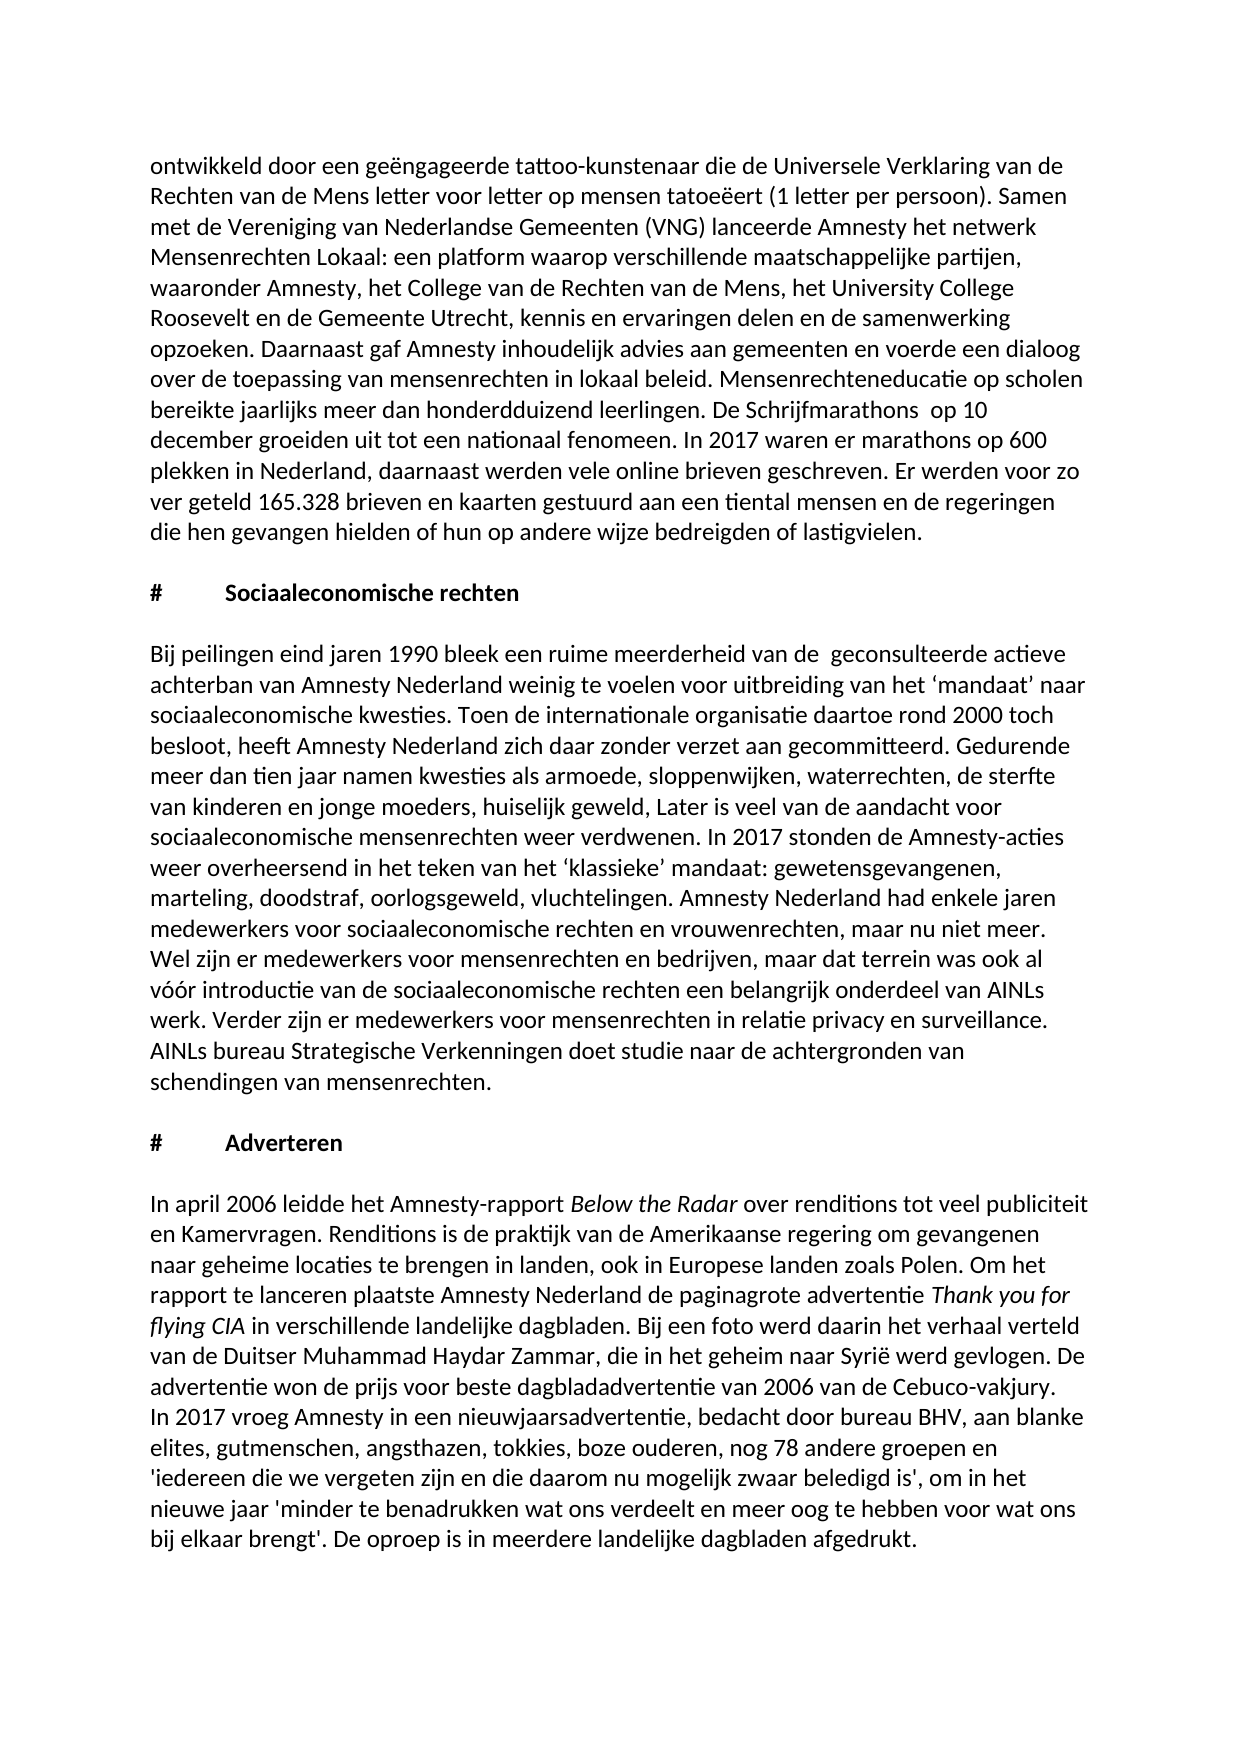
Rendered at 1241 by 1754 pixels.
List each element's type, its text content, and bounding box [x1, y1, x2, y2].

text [150, 150, 1090, 547]
text # Sociaaleconomische rechten [150, 577, 1090, 608]
text # Adverteren [150, 1127, 1090, 1157]
text In april 2006 leidde het Amnesty-rapport Below the Radar over renditions tot veel publiciteit en Kamervragen. Renditions is de praktijk van de Amerikaanse regering om gevangenen naar geheime locaties te brengen in landen, ook in Europese landen zoals Polen. Om het rapport te lanceren plaatste Amnesty Nederland de paginagrote advertentie Thank you for flying CIA in verschillende landelijke dagbladen. Bij een foto werd daarin het verhaal verteld van de Duitser Muhammad Haydar Zammar, die in het geheim naar Syrië werd gevlogen. De advertentie won de prijs voor beste dagbladadvertentie van 2006 van de Cebuco-vakjury. [150, 1188, 1090, 1401]
text Bij peilingen eind jaren 1990 bleek een ruime meerderheid van de geconsulteerde actieve achterban van Amnesty Nederland weinig te voelen voor uitbreiding van het ‘mandaat’ naar sociaaleconomische kwesties. Toen de internationale organisatie daartoe rond 2000 toch besloot, heeft Amnesty Nederland zich daar zonder verzet aan gecommitteerd. Gedurende meer dan tien jaar namen kwesties als armoede, sloppenwijken, waterrechten, de sterfte van kinderen en jonge moeders, huiselijk geweld, Later is veel van de aandacht voor sociaaleconomische mensenrechten weer verdwenen. In 2017 stonden de Amnesty-acties weer overheersend in het teken van het ‘klassieke’ mandaat: gewetensgevangenen, marteling, doodstraf, oorlogsgeweld, vluchtelingen. Amnesty Nederland had enkele jaren medewerkers voor sociaaleconomische rechten en vrouwenrechten, maar nu niet meer. Wel zijn er medewerkers voor mensenrechten en bedrijven, maar dat terrein was ook al vóór introductie van de sociaaleconomische rechten een belangrijk onderdeel van AINLs werk. Verder zijn er medewerkers voor mensenrechten in relatie privacy en surveillance. AINLs bureau Strategische Verkenningen doet studie naar de achtergronden van schendingen van mensenrechten. [150, 638, 1090, 1096]
text In 2017 vroeg Amnesty in een nieuwjaarsadvertentie, bedacht door bureau BHV, aan blanke elites, gutmenschen, angsthazen, tokkies, boze ouderen, nog 78 andere groepen en 'iedereen die we vergeten zijn en die daarom nu mogelijk zwaar beledigd is', om in het nieuwe jaar 'minder te benadrukken wat ons verdeelt en meer oog te hebben voor wat ons bij elkaar brengt'. De oproep is in meerdere landelijke dagbladen afgedrukt. [150, 1401, 1090, 1554]
